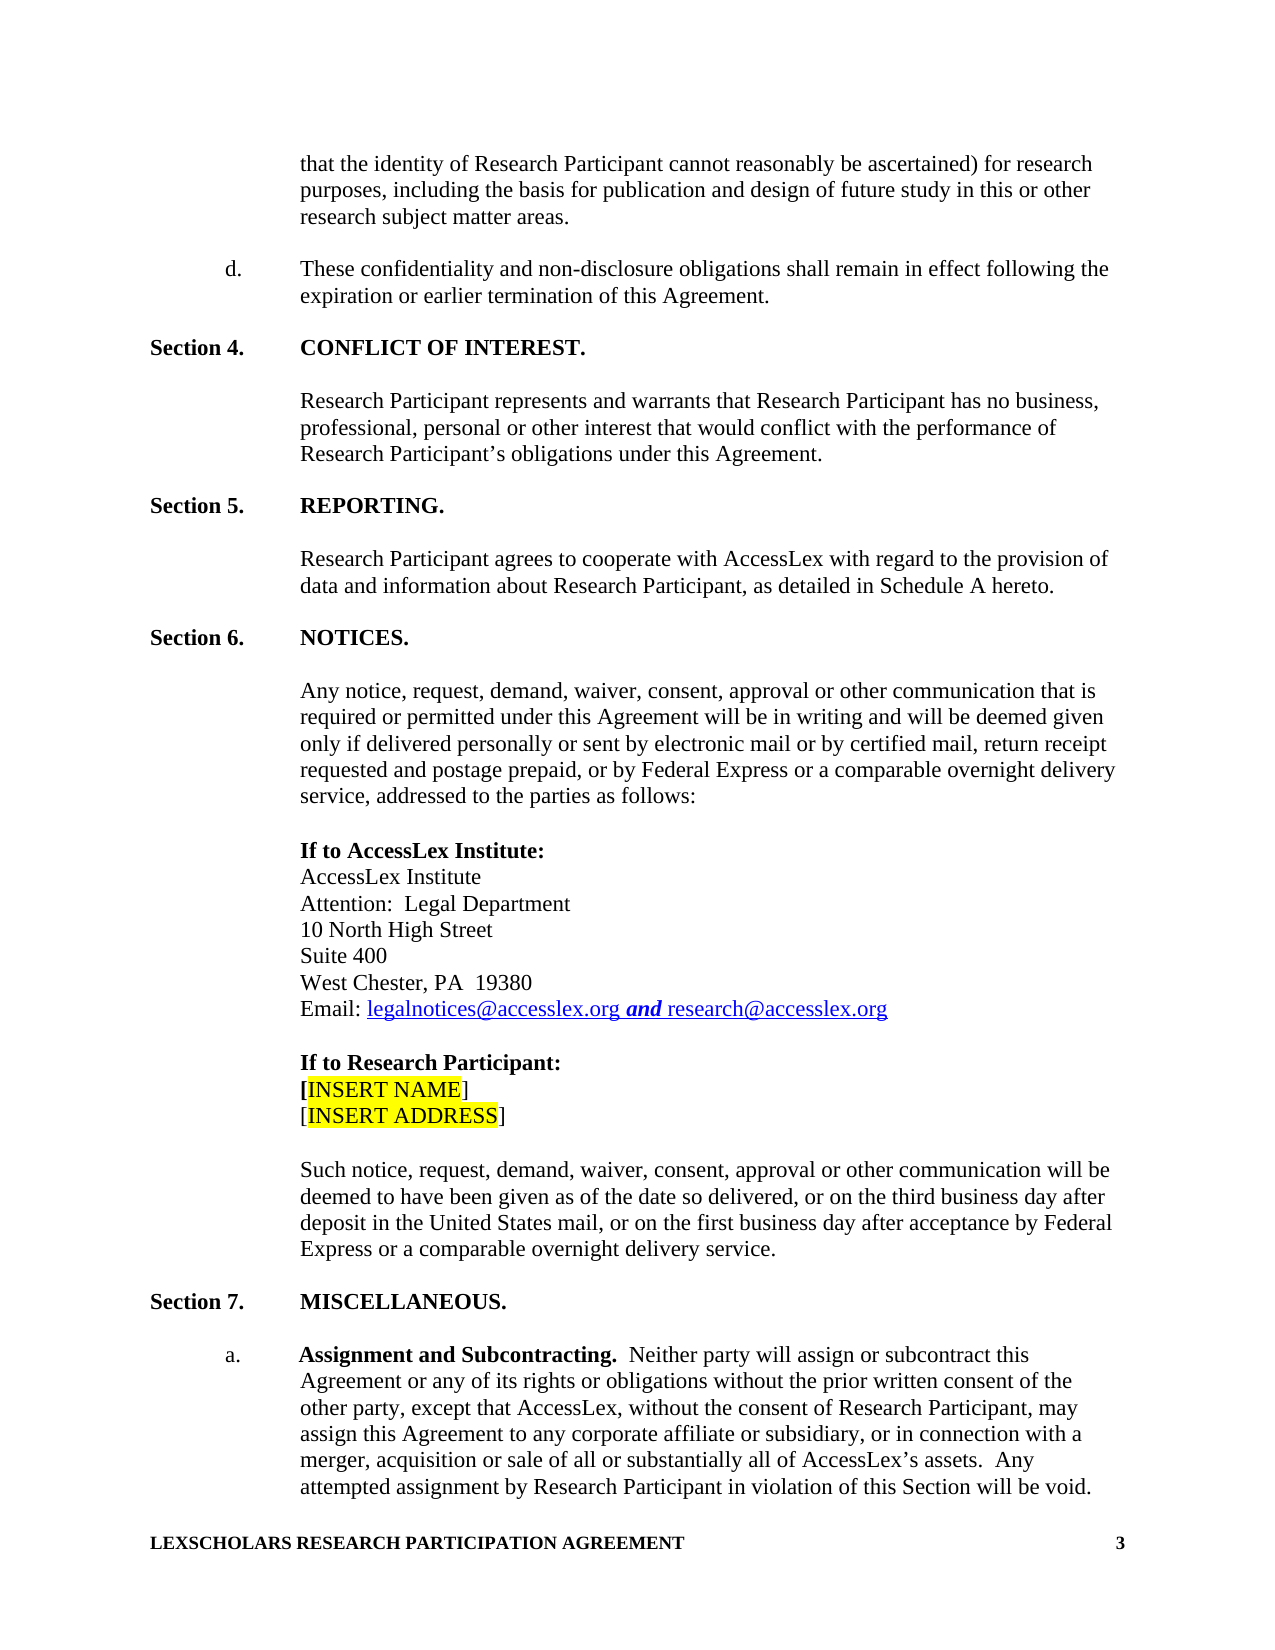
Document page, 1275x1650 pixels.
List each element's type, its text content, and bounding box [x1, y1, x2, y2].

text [225, 150, 1125, 229]
text [INSERT ADDRESS] [150, 1102, 308, 1128]
text West Chester, PA 19380 [150, 969, 1125, 995]
text AccessLex Institute [150, 863, 1125, 889]
text Research Participant agrees to cooperate with AccessLex with regard to the provision of data and information about Research Participant, as detailed in Schedule A hereto. [300, 545, 1125, 598]
text [INSERT NAME] [150, 1076, 308, 1102]
text [INSERT NAME] [461, 1076, 1125, 1102]
text If to Research Participant: [150, 1049, 1125, 1076]
text Suite 400 [150, 942, 1125, 969]
text Agreement or any of its rights or obligations without the prior written consent of the other party, except that AccessLex, without the consent of Research Participant, may assign this Agreement to any corporate affiliate or subsidiary, or in connection with a merger, acquisition or sale of all or substantially all of AccessLex’s assets. Any attempted assignment by Research Participant in violation of this Section will be void. [300, 1367, 1125, 1499]
text If to AccessLex Institute: [225, 837, 1125, 863]
text Any notice, request, demand, waiver, consent, approval or other communication that is required or permitted under this Agreement will be in writing and will be deemed given only if delivered personally or sent by electronic mail or by certified mail, return receipt requested and postage prepaid, or by Federal Express or a comparable overnight delivery service, addressed to the parties as follows: [300, 677, 1125, 809]
text Email: legalnotices@accesslex.org and research@accesslex.org [150, 995, 1125, 1021]
text 10 North High Street [150, 916, 1125, 942]
text Such notice, request, demand, waiver, consent, approval or other communication will be deemed to have been given as of the date so delivered, or on the third business day after deposit in the United States mail, or on the first business day after acceptance by Federal Express or a comparable overnight delivery service. [300, 1156, 1125, 1262]
text Section 4. CONFLICT OF INTEREST. [150, 334, 1125, 361]
text Section 7. MISCELLANEOUS. [150, 1288, 1125, 1314]
text a. Assignment and Subcontracting. Neither party will assign or subcontract this [150, 1341, 1125, 1367]
text Section 6. NOTICES. [150, 624, 1125, 651]
text [INSERT ADDRESS] [498, 1102, 1125, 1128]
text d. These confidentiality and non-disclosure obligations shall remain in effect following the expiration or earlier termination of this Agreement. [225, 255, 1125, 308]
text Attention: Legal Department [150, 889, 1125, 916]
text Section 5. REPORTING. [150, 493, 1125, 519]
text Research Participant represents and warrants that Research Participant has no business, professional, personal or other interest that would conflict with the performance of Research Participant’s obligations under this Agreement. [300, 387, 1125, 466]
